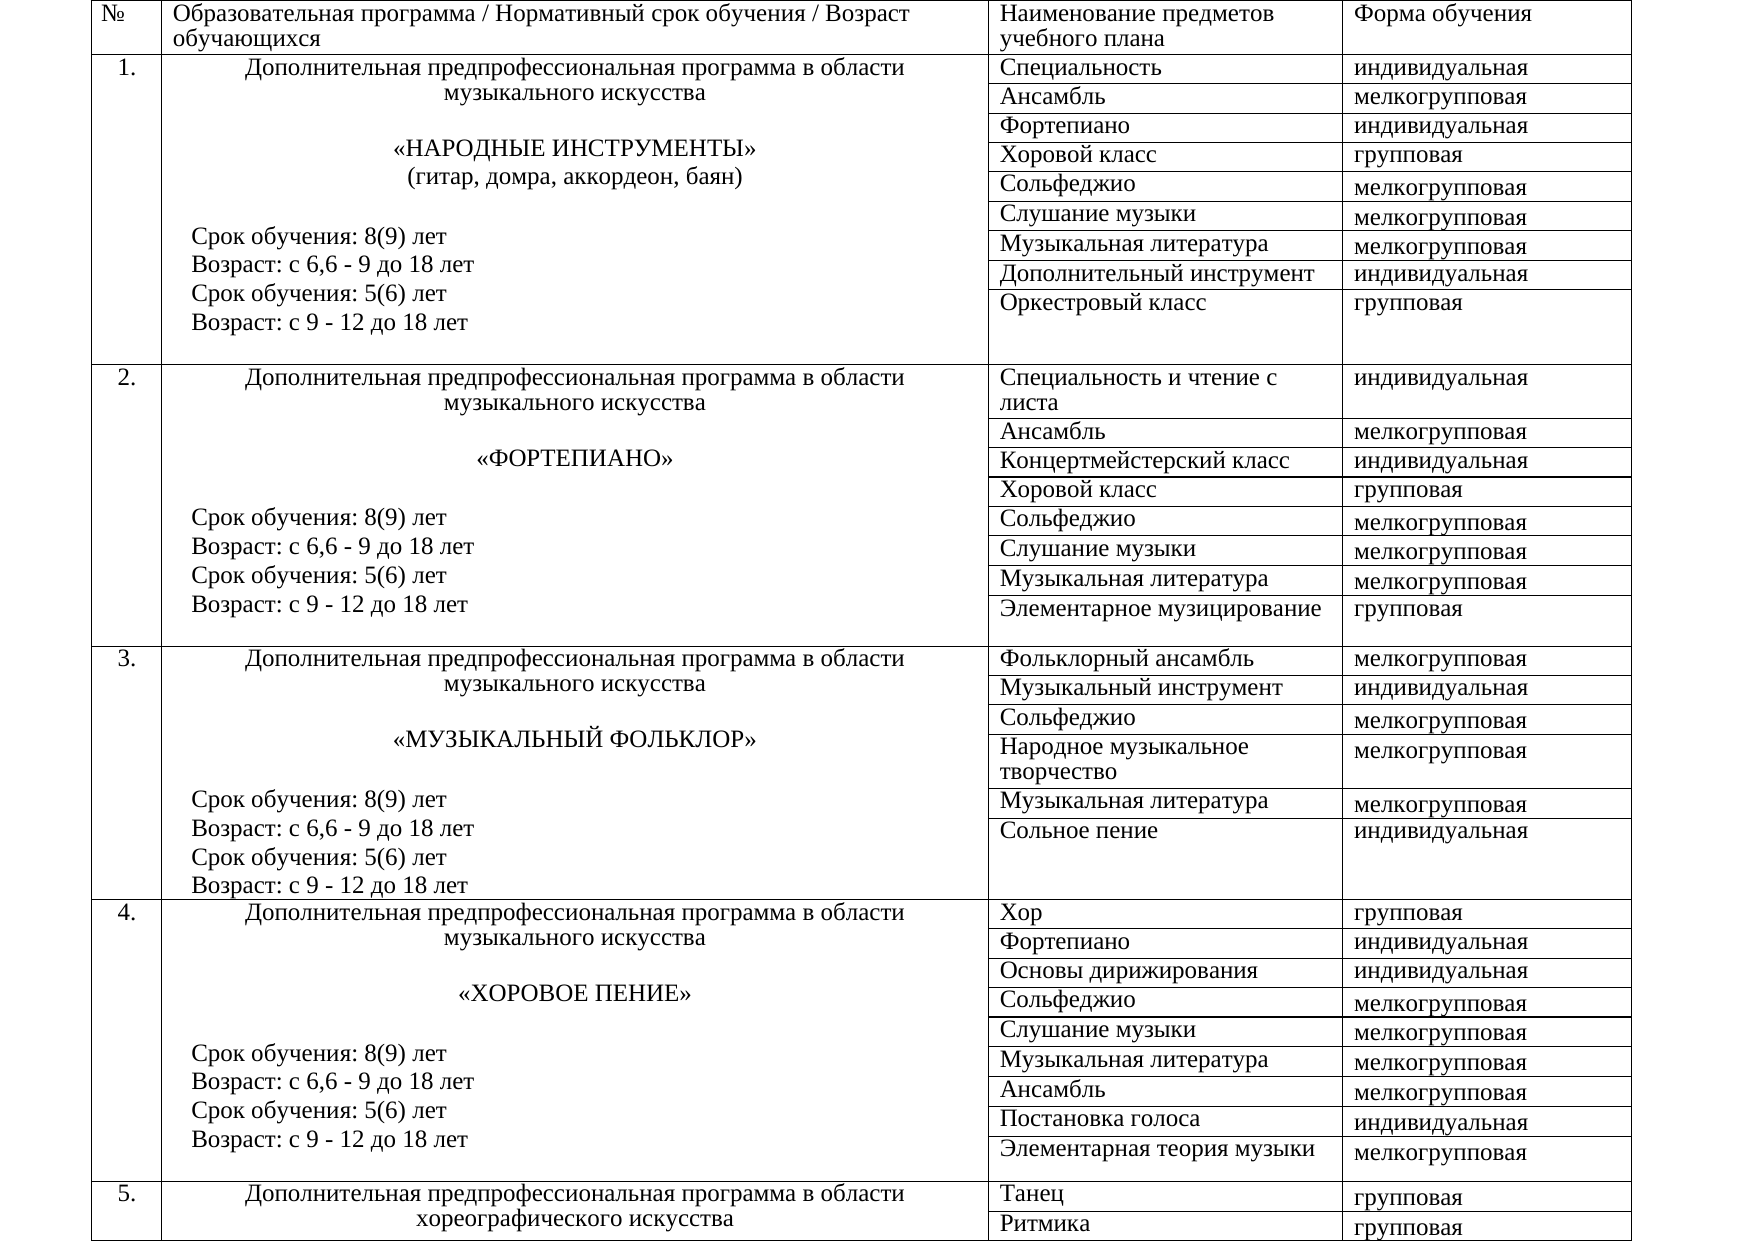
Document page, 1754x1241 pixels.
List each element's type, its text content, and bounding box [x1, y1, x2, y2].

table_cell групповая [1343, 478, 1631, 506]
table_cell Танец [989, 1182, 1342, 1211]
table_cell Специальность [989, 55, 1342, 83]
table_cell Дополнительная предпрофессиональная программа в области хореографического искусства «ХОРЕОГРАФИЧЕСКОЕ ТВОРЧЕСТВО» Срок обучения: 8(9) лет Возраст: с 6,6 - 9 до 18 лет Срок обучения: 5(6) лет Возраст: с 9 - 12 до 18 лет [162, 1182, 988, 1240]
table_header Образовательная программа / Нормативный срок обучения / Возраст обучающихся [162, 1, 988, 54]
table_cell Слушание музыки [989, 202, 1342, 230]
table_cell Хоровой класс [989, 478, 1342, 506]
table_cell мелкогрупповая [1343, 1018, 1631, 1046]
table_cell мелкогрупповая [1343, 1077, 1631, 1106]
table_cell мелкогрупповая [1343, 789, 1631, 818]
table_cell мелкогрупповая [1343, 735, 1631, 788]
table_cell индивидуальная [1343, 819, 1631, 899]
table_cell Сольфеджио [989, 988, 1342, 1016]
table_cell Сольное пение [989, 819, 1342, 899]
table_cell Ансамбль [989, 1077, 1342, 1106]
table_cell [92, 365, 161, 646]
table_cell индивидуальная [1343, 1107, 1631, 1136]
table_cell Ансамбль [989, 419, 1342, 447]
table_cell групповая [1343, 596, 1631, 646]
table_cell индивидуальная [1343, 929, 1631, 957]
table_cell Хор [989, 900, 1342, 928]
table_cell Дополнительный инструмент [989, 261, 1342, 289]
table_cell [92, 900, 161, 1181]
table_cell групповая [1343, 900, 1631, 928]
table_cell [92, 55, 161, 364]
table_cell групповая [1343, 143, 1631, 171]
table_cell Слушание музыки [989, 536, 1342, 565]
table_cell Дополнительная предпрофессиональная программа в области музыкального искусства «НАРОДНЫЕ ИНСТРУМЕНТЫ» (гитар, домра, аккордеон, баян) Срок обучения: 8(9) лет Возраст: с 6,6 - 9 до 18 лет Срок обучения: 5(6) лет Возраст: с 9 - 12 до 18 лет [162, 55, 988, 364]
table_cell Фортепиано [989, 114, 1342, 142]
table_cell Музыкальный инструмент [989, 676, 1342, 704]
table_header Наименование предметов учебного плана [989, 1, 1342, 54]
table_cell индивидуальная [1343, 365, 1631, 418]
table_cell Сольфеджио [989, 705, 1342, 734]
table_cell Музыкальная литература [989, 566, 1342, 595]
table_cell индивидуальная [1343, 448, 1631, 476]
table_cell групповая [1343, 290, 1631, 364]
table_cell Постановка голоса [989, 1107, 1342, 1136]
table_cell мелкогрупповая [1343, 84, 1631, 112]
table_cell индивидуальная [1343, 55, 1631, 83]
table_cell мелкогрупповая [1343, 1047, 1631, 1076]
table_cell мелкогрупповая [1343, 705, 1631, 734]
table_cell Дополнительная предпрофессиональная программа в области музыкального искусства «ХОРОВОЕ ПЕНИЕ» Срок обучения: 8(9) лет Возраст: с 6,6 - 9 до 18 лет Срок обучения: 5(6) лет Возраст: с 9 - 12 до 18 лет [162, 900, 988, 1181]
table_cell Музыкальная литература [989, 231, 1342, 260]
table_cell индивидуальная [1343, 261, 1631, 289]
table_cell Музыкальная литература [989, 789, 1342, 818]
table_cell мелкогрупповая [1343, 507, 1631, 535]
table_cell Концертмейстерский класс [989, 448, 1342, 476]
table_cell Хоровой класс [989, 143, 1342, 171]
table_cell Сольфеджио [989, 507, 1342, 535]
table_cell мелкогрупповая [1343, 202, 1631, 230]
table_cell Музыкальная литература [989, 1047, 1342, 1076]
table_cell мелкогрупповая [1343, 172, 1631, 201]
table_cell Фортепиано [989, 929, 1342, 957]
table_cell [92, 647, 161, 899]
table_cell Специальность и чтение с листа [989, 365, 1342, 418]
table_cell мелкогрупповая [1343, 419, 1631, 447]
table_cell Дополнительная предпрофессиональная программа в области музыкального искусства «ФОРТЕПИАНО» Срок обучения: 8(9) лет Возраст: с 6,6 - 9 до 18 лет Срок обучения: 5(6) лет Возраст: с 9 - 12 до 18 лет [162, 365, 988, 646]
table_cell мелкогрупповая [1343, 566, 1631, 595]
table_cell [92, 1182, 161, 1240]
table_cell Элементарная теория музыки [989, 1137, 1342, 1181]
table_cell групповая [1343, 1212, 1631, 1240]
table_cell групповая [1343, 1182, 1631, 1211]
table_cell Народное музыкальное творчество [989, 735, 1342, 788]
table_cell индивидуальная [1343, 959, 1631, 987]
table_cell мелкогрупповая [1343, 988, 1631, 1016]
table_cell мелкогрупповая [1343, 536, 1631, 565]
table_cell Основы дирижирования [989, 959, 1342, 987]
table_cell Ансамбль [989, 84, 1342, 112]
table_cell Фольклорный ансамбль [989, 647, 1342, 675]
table_cell Ритмика [989, 1212, 1342, 1240]
table_cell индивидуальная [1343, 676, 1631, 704]
table_cell Слушание музыки [989, 1018, 1342, 1046]
table_cell мелкогрупповая [1343, 1137, 1631, 1181]
table_header № [92, 1, 161, 54]
table_cell мелкогрупповая [1343, 231, 1631, 260]
table_header Форма обучения [1343, 1, 1631, 54]
table_cell Дополнительная предпрофессиональная программа в области музыкального искусства «МУЗЫКАЛЬНЫЙ ФОЛЬКЛОР» Срок обучения: 8(9) лет Возраст: с 6,6 - 9 до 18 лет Срок обучения: 5(6) лет Возраст: с 9 - 12 до 18 лет [162, 647, 988, 899]
table_cell Элементарное музицирование [989, 596, 1342, 646]
table_cell Сольфеджио [989, 172, 1342, 201]
table_cell мелкогрупповая [1343, 647, 1631, 675]
table_cell Оркестровый класс [989, 290, 1342, 364]
table_cell индивидуальная [1343, 114, 1631, 142]
